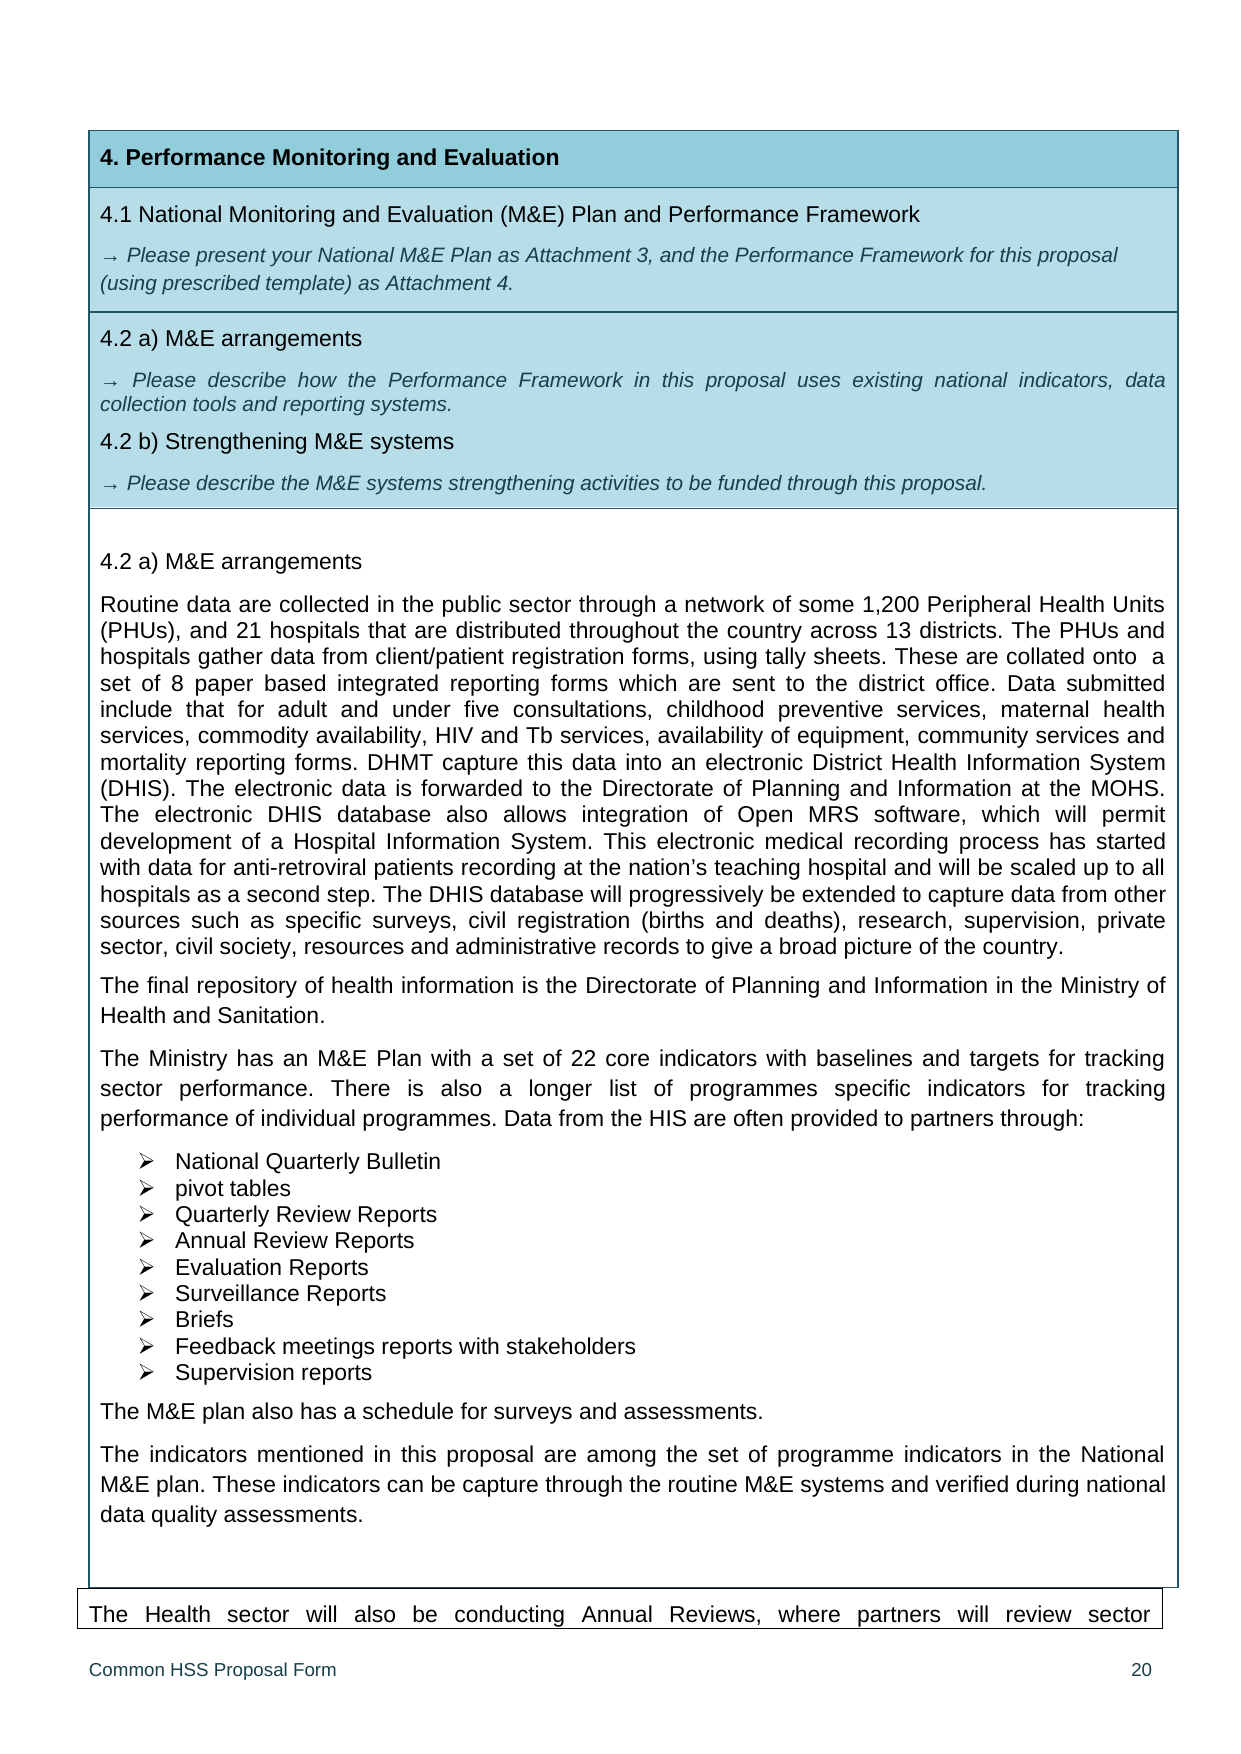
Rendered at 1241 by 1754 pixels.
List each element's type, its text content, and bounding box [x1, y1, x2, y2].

table_header 4. Performance Monitoring and Evaluation [90, 131, 1177, 187]
table_cell 4.2 a) M&E arrangements Routine data are collected in the public sector through a network of some 1,200 Peripheral Health Units (PHUs), and 21 hospitals that are distributed throughout the country across 13 districts. The PHUs and hospitals gather data from client/patient registration forms, using tally sheets. These are collated onto a set of 8 paper based integrated reporting forms which are sent to the district office. Data submitted include that for adult and under five consultations, childhood preventive services, maternal health services, commodity availability, HIV and Tb services, availability of equipment, community services and mortality reporting forms. DHMT capture this data into an electronic District Health Information System (DHIS). The electronic data is forwarded to the Directorate of Planning and Information at the MOHS. The electronic DHIS database also allows integration of Open MRS software, which will permit development of a Hospital Information System. This electronic medical recording process has started with data for anti-retroviral patients recording at the nation’s teaching hospital and will be scaled up to all hospitals as a second step. The DHIS database will progressively be extended to capture data from other sources such as specific surveys, civil registration (births and deaths), research, supervision, private sector, civil society, resources and administrative records to give a broad picture of the country. The final repository of health information is the Directorate of Planning and Information in the Ministry of Health and Sanitation. The Ministry has an M&E Plan with a set of 22 core indicators with baselines and targets for tracking sector performance. There is also a longer list of programmes specific indicators for tracking performance of individual programmes. Data from the HIS are often provided to partners through: National Quarterly Bulletin pivot tables Quarterly Review Reports Annual Review Reports Evaluation Reports Surveillance Reports Briefs Feedback meetings reports with stakeholders Supervision reports The M&E plan also has a schedule for surveys and assessments. The indicators mentioned in this proposal are among the set of programme indicators in the National M&E plan. These indicators can be capture through the routine M&E systems and verified during national data quality assessments. [90, 509, 1177, 1586]
table_cell 4.2 a) M&E arrangements → Please describe how the Performance Framework in this proposal uses existing national indicators, data collection tools and reporting systems. 4.2 b) Strengthening M&E systems → Please describe the M&E systems strengthening activities to be funded through this proposal. [90, 313, 1177, 507]
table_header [78, 1589, 1162, 1628]
table_cell 4.1 National Monitoring and Evaluation (M&E) Plan and Performance Framework → Please present your National M&E Plan as Attachment 3, and the Performance Framework for this proposal (using prescribed template) as Attachment 4. [90, 188, 1177, 311]
